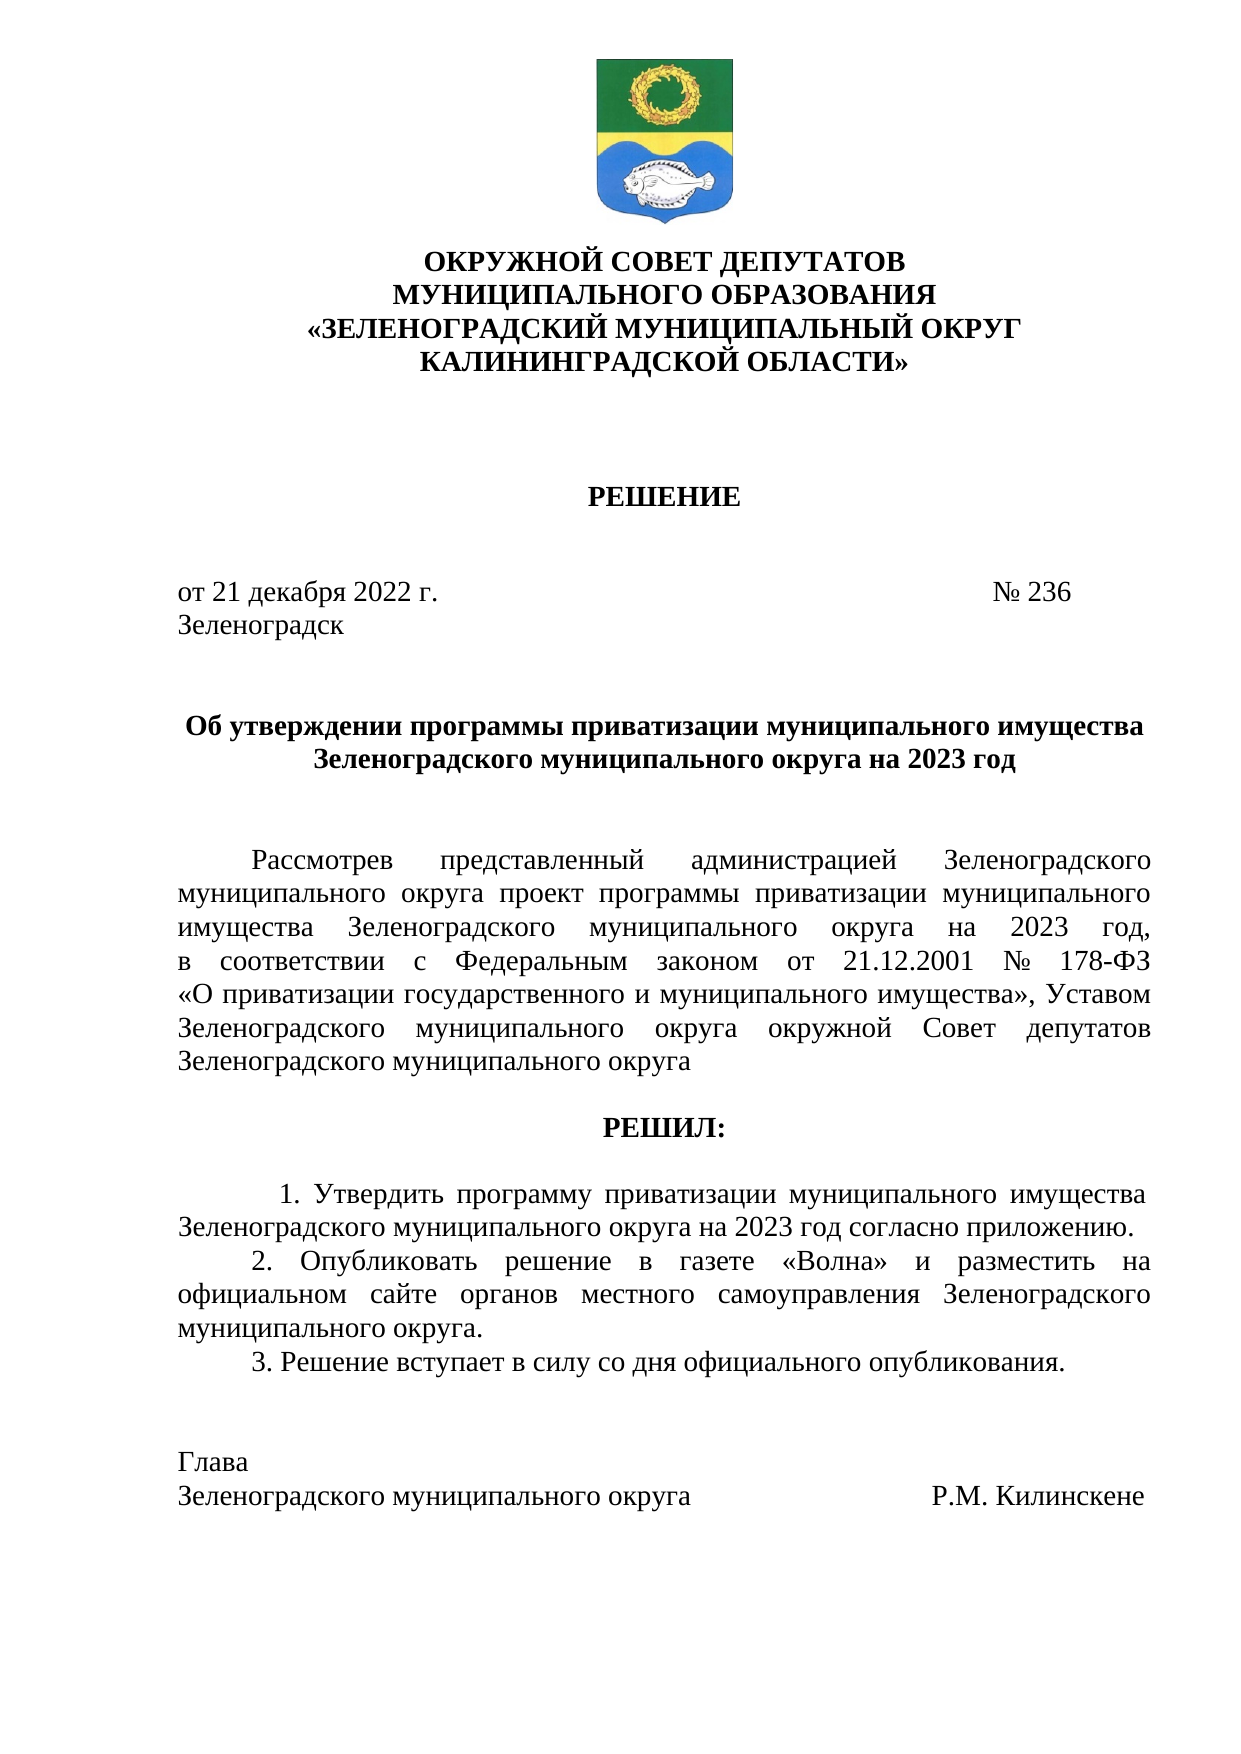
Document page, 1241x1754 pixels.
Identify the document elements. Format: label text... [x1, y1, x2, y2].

picture [595, 59, 734, 225]
text от 21 декабря 2022 г. № 236 [177, 574, 1152, 607]
text 3. Решение вступает в силу со дня официального опубликования. [177, 1344, 1152, 1377]
text РЕШЕНИЕ [177, 479, 1152, 512]
text МУНИЦИПАЛЬНОГО ОБРАЗОВАНИЯ [177, 277, 1152, 311]
text РЕШИЛ: [177, 1110, 1152, 1144]
text Рассмотрев представленный администрацией Зеленоградского муниципального округа проект программы приватизации муниципального имущества Зеленоградского муниципального округа на 2023 год, в соответствии с Федеральным законом от 21.12.2001 № 178-ФЗ «О приватизации государственного и муниципального имущества», Уставом Зеленоградского муниципального округа окружной Совет депутатов Зеленоградского муниципального округа [177, 842, 1152, 1077]
text 1. Утвердить программу приватизации муниципального имущества Зеленоградского муниципального округа на 2023 год согласно приложению. [178, 1176, 1147, 1243]
text Об утверждении программы приватизации муниципального имущества Зеленоградского муниципального округа на 2023 год [177, 708, 1152, 775]
text КАЛИНИНГРАДСКОЙ ОБЛАСТИ» [177, 344, 1152, 378]
text Зеленоградск [177, 607, 1152, 641]
text Глава [177, 1444, 1152, 1478]
text 2. Опубликовать решение в газете «Волна» и разместить на официальном сайте органов местного самоуправления Зеленоградского муниципального округа. [177, 1243, 1152, 1344]
text «ЗЕЛЕНОГРАДСКИЙ МУНИЦИПАЛЬНЫЙ ОКРУГ [177, 311, 1152, 344]
text ОКРУЖНОЙ СОВЕТ ДЕПУТАТОВ [177, 244, 1152, 277]
text Зеленоградского муниципального округа Р.М. Килинскене [177, 1478, 1152, 1511]
